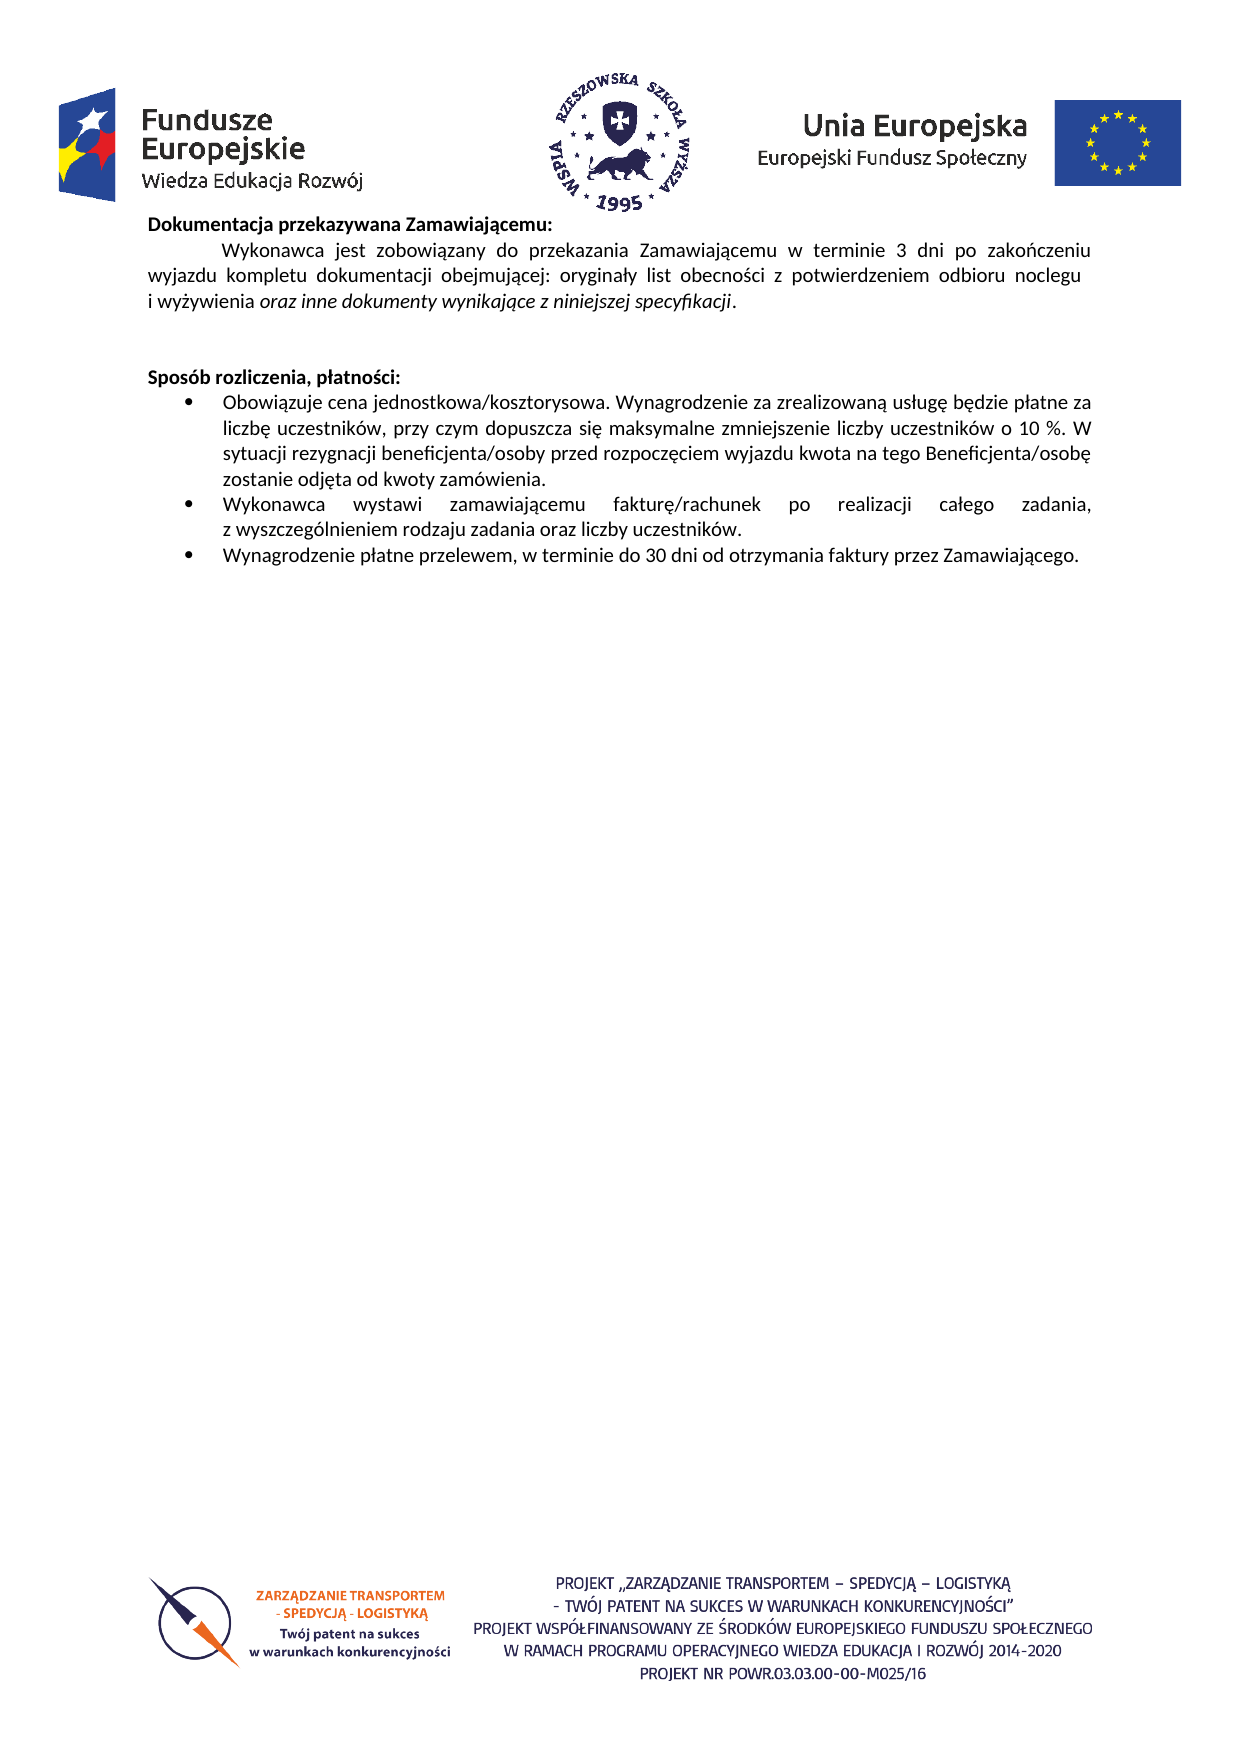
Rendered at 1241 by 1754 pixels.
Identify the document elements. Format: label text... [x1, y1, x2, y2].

text Sposób rozliczenia, płatności: [148, 364, 1093, 389]
picture [148, 1577, 1092, 1681]
list Obowiązuje cena jednostkowa/kosztorysowa. Wynagrodzenie za zrealizowaną usługę będzie płatne za liczbę uczestników, przy czym dopuszcza się maksymalne zmniejszenie liczby uczestników o 10 %. W sytuacji rezygnacji beneficjenta/osoby przed rozpoczęciem wyjazdu kwota na tego Beneficjenta/osobę zostanie odjęta od kwoty zamówienia. [185, 389, 1093, 491]
text Wykonawca jest zobowiązany do przekazania Zamawiającemu w terminie 3 dni po zakończeniu wyjazdu kompletu dokumentacji obejmującej: oryginały list obecności z potwierdzeniem odbioru noclegu i wyżywienia oraz inne dokumenty wynikające z niniejszej specyfikacji. [148, 237, 1093, 313]
list Wykonawca wystawi zamawiającemu fakturę/rachunek po realizacji całego zadania, z wyszczególnieniem rodzaju zadania oraz liczby uczestników. [185, 491, 1093, 542]
text Dokumentacja przekazywana Zamawiającemu: [148, 212, 1093, 237]
list Wynagrodzenie płatne przelewem, w terminie do 30 dni od otrzymania faktury przez Zamawiającego. [185, 542, 1093, 567]
picture [58, 73, 1182, 212]
